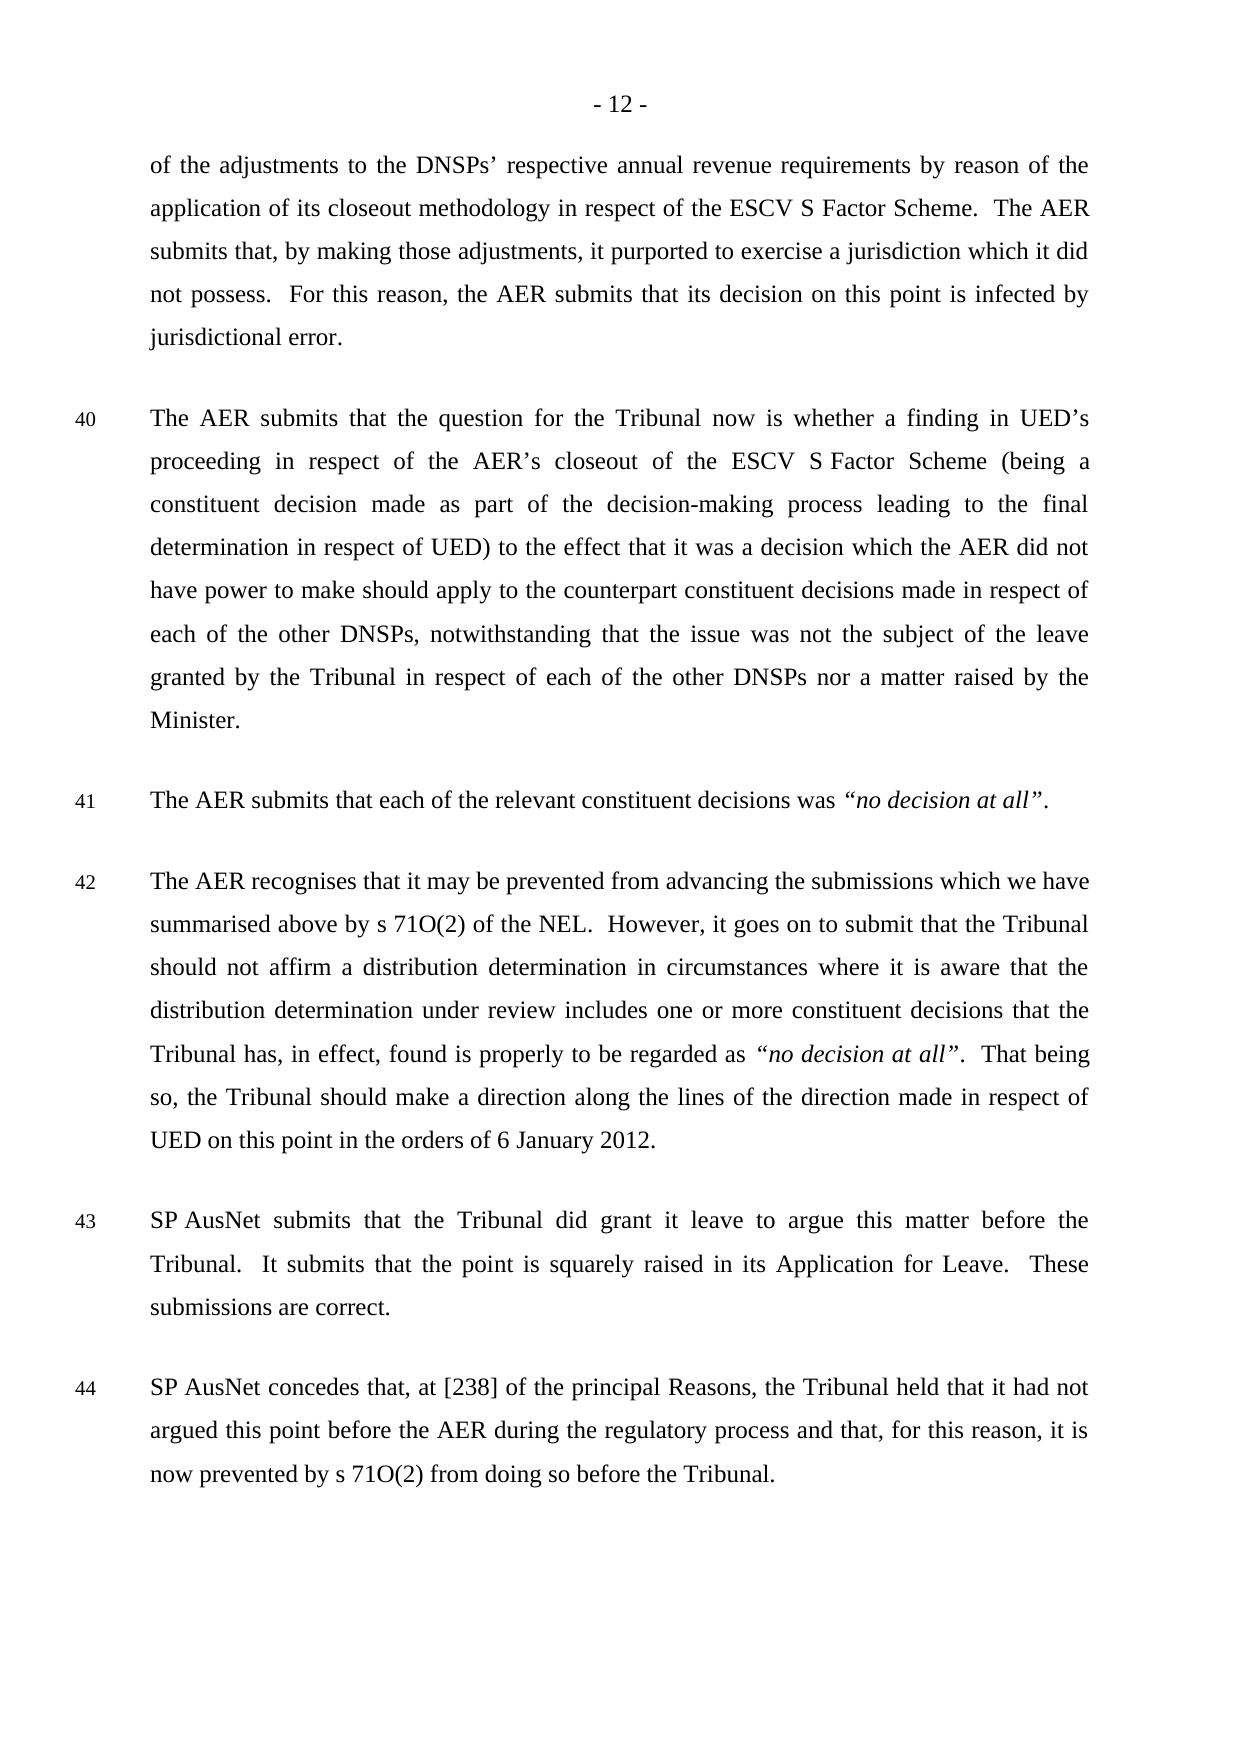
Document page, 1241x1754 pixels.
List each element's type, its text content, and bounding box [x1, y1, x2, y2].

text The AER recognises that it may be prevented from advancing the submissions which we have summarised above by s 71O(2) of the NEL. However, it goes on to submit that the Tribunal should not affirm a distribution determination in circumstances where it is aware that the distribution determination under review includes one or more constituent decisions that the Tribunal has, in effect, found is properly to be regarded as “no decision at all”. That being so, the Tribunal should make a direction along the lines of the direction made in respect of UED on this point in the orders of 6 January 2012. [75, 866, 1090, 1154]
text The AER submits that each of the relevant constituent decisions was “no decision at all”. [75, 786, 1090, 814]
text SP AusNet submits that the Tribunal did grant it leave to argue this matter before the Tribunal. It submits that the point is squarely raised in its Application for Leave. These submissions are correct. [75, 1206, 1090, 1321]
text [75, 150, 1090, 351]
text SP AusNet concedes that, at [238] of the principal Reasons, the Tribunal held that it had not argued this point before the AER during the regulatory process and that, for this reason, it is now prevented by s 71O(2) from doing so before the Tribunal. [75, 1372, 1090, 1487]
text The AER submits that the question for the Tribunal now is whether a finding in UED’s proceeding in respect of the AER’s closeout of the ESCV S Factor Scheme (being a constituent decision made as part of the decision-making process leading to the final determination in respect of UED) to the effect that it was a decision which the AER did not have power to make should apply to the counterpart constituent decisions made in respect of each of the other DNSPs, notwithstanding that the issue was not the subject of the leave granted by the Tribunal in respect of each of the other DNSPs nor a matter raised by the Minister. [75, 403, 1090, 734]
